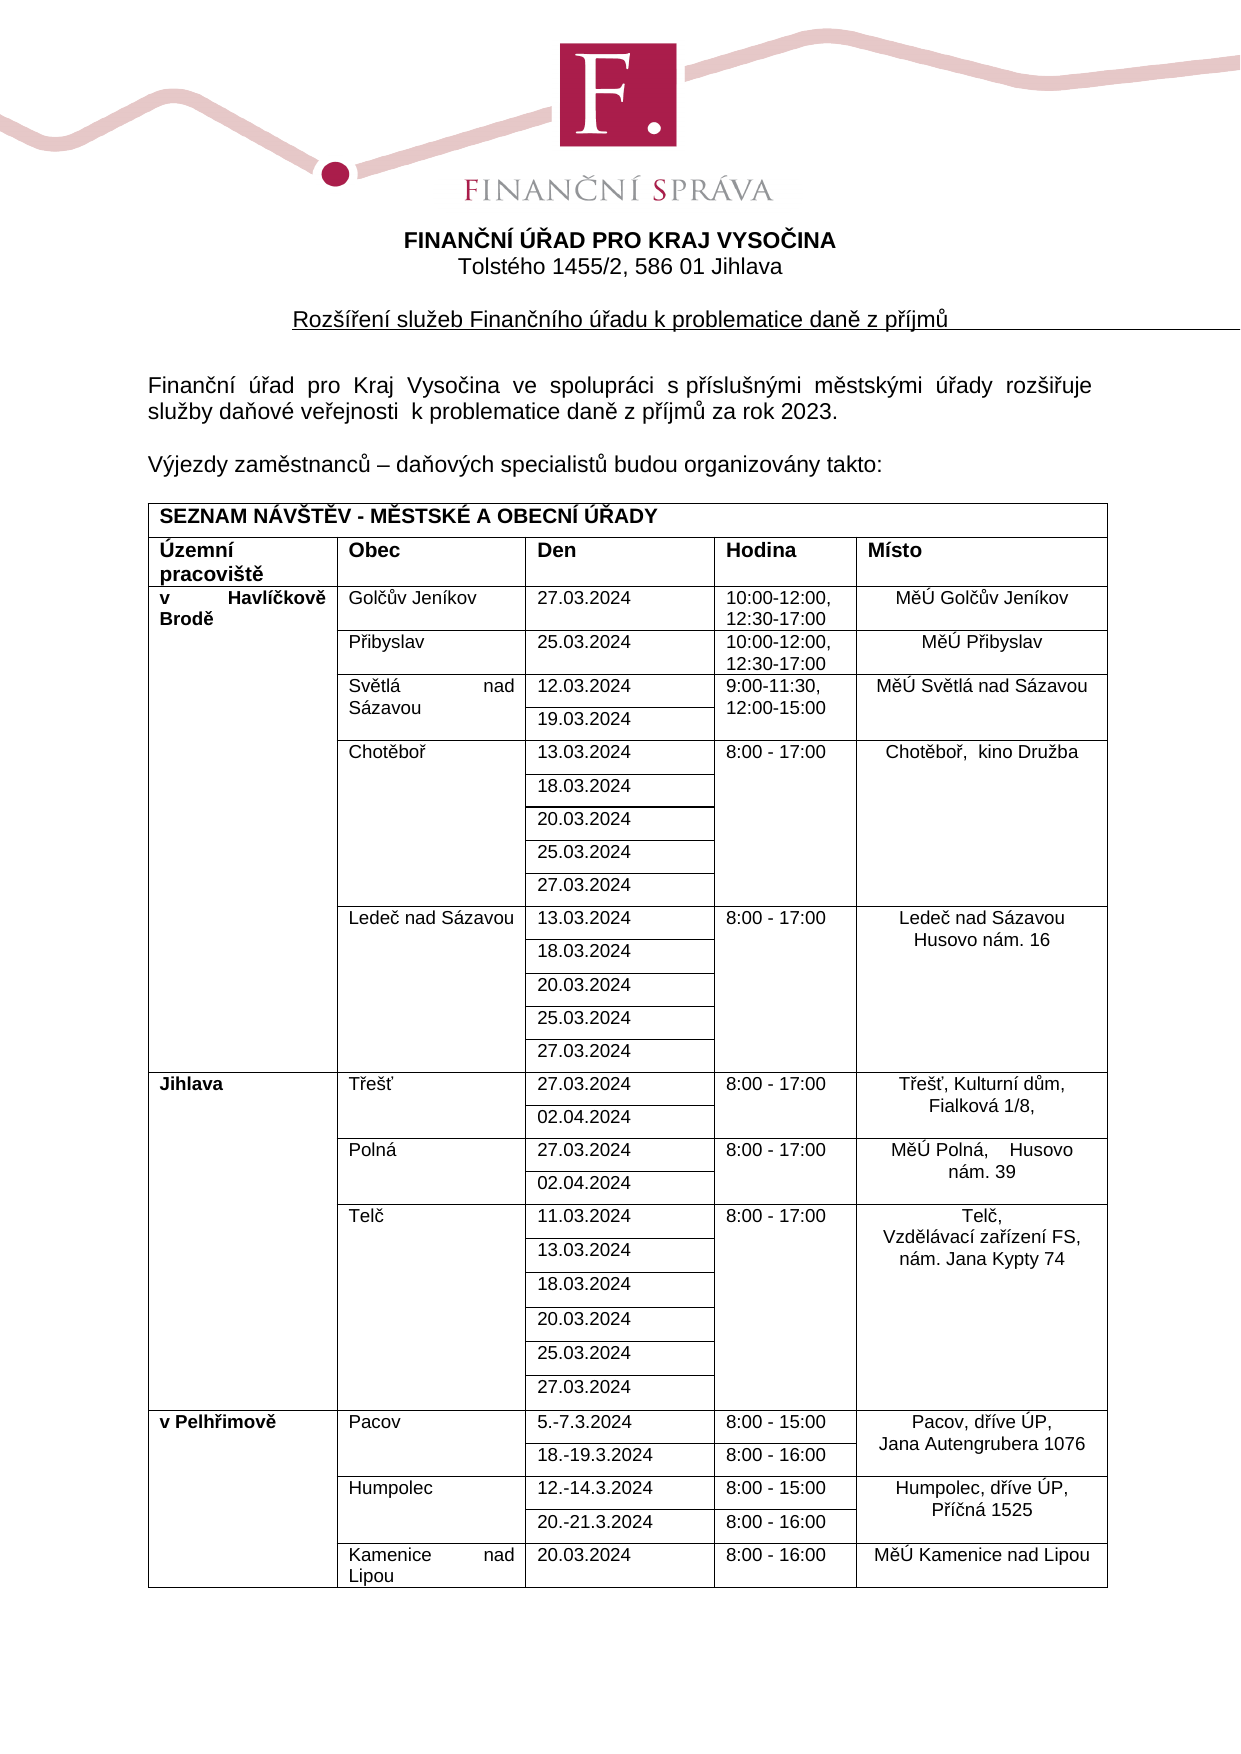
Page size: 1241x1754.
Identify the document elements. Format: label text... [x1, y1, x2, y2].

table_cell Golčův Jeníkov [338, 587, 525, 630]
table_cell Kamenice nad Lipou [338, 1544, 525, 1587]
table_cell Jihlava [149, 1073, 337, 1410]
table_cell 20.03.2024 [526, 808, 714, 839]
table_cell v Havlíčkově Brodě [149, 587, 337, 1072]
text FINANČNÍ ÚŘAD PRO KRAJ VYSOČINA [148, 227, 1093, 253]
table_cell Telč, Vzdělávací zařízení FS, nám. Jana Kypty 74 [857, 1205, 1107, 1410]
table_cell Polná [338, 1139, 525, 1203]
table_cell 10:00-12:00, 12:30-17:00 [715, 631, 856, 674]
table_cell 25.03.2024 [526, 1342, 714, 1375]
table_cell 02.04.2024 [526, 1172, 714, 1203]
table_cell 25.03.2024 [526, 841, 714, 873]
table_cell Ledeč nad Sázavou [338, 907, 525, 1072]
table_cell 27.03.2024 [526, 874, 714, 906]
table_cell 27.03.2024 [526, 1073, 714, 1105]
table_cell 20.03.2024 [526, 1308, 714, 1341]
table_cell 27.03.2024 [526, 1376, 714, 1410]
table_cell 8:00 - 16:00 [715, 1444, 856, 1476]
table_cell 12.-14.3.2024 [526, 1477, 714, 1509]
table_cell 13.03.2024 [526, 907, 714, 939]
table_cell 18.03.2024 [526, 775, 714, 806]
table_cell Světlá nad Sázavou [338, 675, 525, 740]
text Tolstého 1455/2, 586 01 Jihlava [148, 253, 1093, 279]
table_cell Územní pracoviště [149, 538, 337, 586]
text Rozšíření služeb Finančního úřadu k problematice daně z příjmů [148, 306, 1093, 332]
table_cell 13.03.2024 [526, 1239, 714, 1272]
table_cell 10:00-12:00, 12:30-17:00 [715, 587, 856, 630]
table_cell Chotěboř [338, 741, 525, 906]
table_cell v Pelhřimově [149, 1411, 337, 1587]
table_cell Třešť, Kulturní dům, Fialková 1/8, [857, 1073, 1107, 1138]
table_cell Třešť [338, 1073, 525, 1138]
table_cell 8:00 - 15:00 [715, 1411, 856, 1443]
table_cell 25.03.2024 [526, 1007, 714, 1039]
table_cell 8:00 - 16:00 [715, 1544, 856, 1587]
table_header SEZNAM NÁVŠTĚV - MĚSTSKÉ A OBECNÍ ÚŘADY [149, 504, 1107, 537]
table_cell 8:00 - 17:00 [715, 907, 856, 1072]
table_cell 8:00 - 17:00 [715, 1139, 856, 1203]
table_cell Telč [338, 1205, 525, 1410]
text Výjezdy zaměstnanců – daňových specialistů budou organizovány takto: [148, 451, 1093, 477]
table_cell Ledeč nad Sázavou Husovo nám. 16 [857, 907, 1107, 1072]
table_cell 13.03.2024 [526, 741, 714, 773]
table_cell MěÚ Golčův Jeníkov [857, 587, 1107, 630]
table_cell Přibyslav [338, 631, 525, 674]
table_cell 18.03.2024 [526, 940, 714, 972]
table_cell MěÚ Přibyslav [857, 631, 1107, 674]
table_cell 8:00 - 17:00 [715, 741, 856, 906]
table_cell 27.03.2024 [526, 587, 714, 630]
table_cell Humpolec, dříve ÚP, Příčná 1525 [857, 1477, 1107, 1543]
table_cell MěÚ Kamenice nad Lipou [857, 1544, 1107, 1587]
table_cell 18.-19.3.2024 [526, 1444, 714, 1476]
table_cell MěÚ Světlá nad Sázavou [857, 675, 1107, 740]
table_cell Den [526, 538, 714, 586]
table_cell 12.03.2024 [526, 675, 714, 707]
table_cell 27.03.2024 [526, 1040, 714, 1072]
table_cell Obec [338, 538, 525, 586]
table_cell Pacov, dříve ÚP, Jana Autengrubera 1076 [857, 1411, 1107, 1476]
table_cell Hodina [715, 538, 856, 586]
table_cell 20.03.2024 [526, 974, 714, 1006]
table_cell 20.-21.3.2024 [526, 1510, 714, 1543]
table_cell Chotěboř, kino Družba [857, 741, 1107, 906]
text Finanční úřad pro Kraj Vysočina ve spolupráci s příslušnými městskými úřady rozšiřuje služby daňové veřejnosti k problematice daně z příjmů za rok 2023. [148, 372, 1093, 424]
table_cell Pacov [338, 1411, 525, 1476]
table_cell Místo [857, 538, 1107, 586]
picture [0, 26, 1241, 213]
table_cell 9:00-11:30, 12:00-15:00 [715, 675, 856, 740]
table_cell 11.03.2024 [526, 1205, 714, 1238]
table_cell 8:00 - 17:00 [715, 1205, 856, 1410]
table_cell 20.03.2024 [526, 1544, 714, 1587]
table_cell 8:00 - 16:00 [715, 1510, 856, 1543]
table_cell 8:00 - 15:00 [715, 1477, 856, 1509]
table_cell 25.03.2024 [526, 631, 714, 674]
table_cell 27.03.2024 [526, 1139, 714, 1171]
table_cell Humpolec [338, 1477, 525, 1543]
table_cell 18.03.2024 [526, 1273, 714, 1307]
table_cell MěÚ Polná, Husovo nám. 39 [857, 1139, 1107, 1203]
table_cell 02.04.2024 [526, 1106, 714, 1138]
table_cell 8:00 - 17:00 [715, 1073, 856, 1138]
table_cell 19.03.2024 [526, 708, 714, 740]
table_cell 5.-7.3.2024 [526, 1411, 714, 1443]
